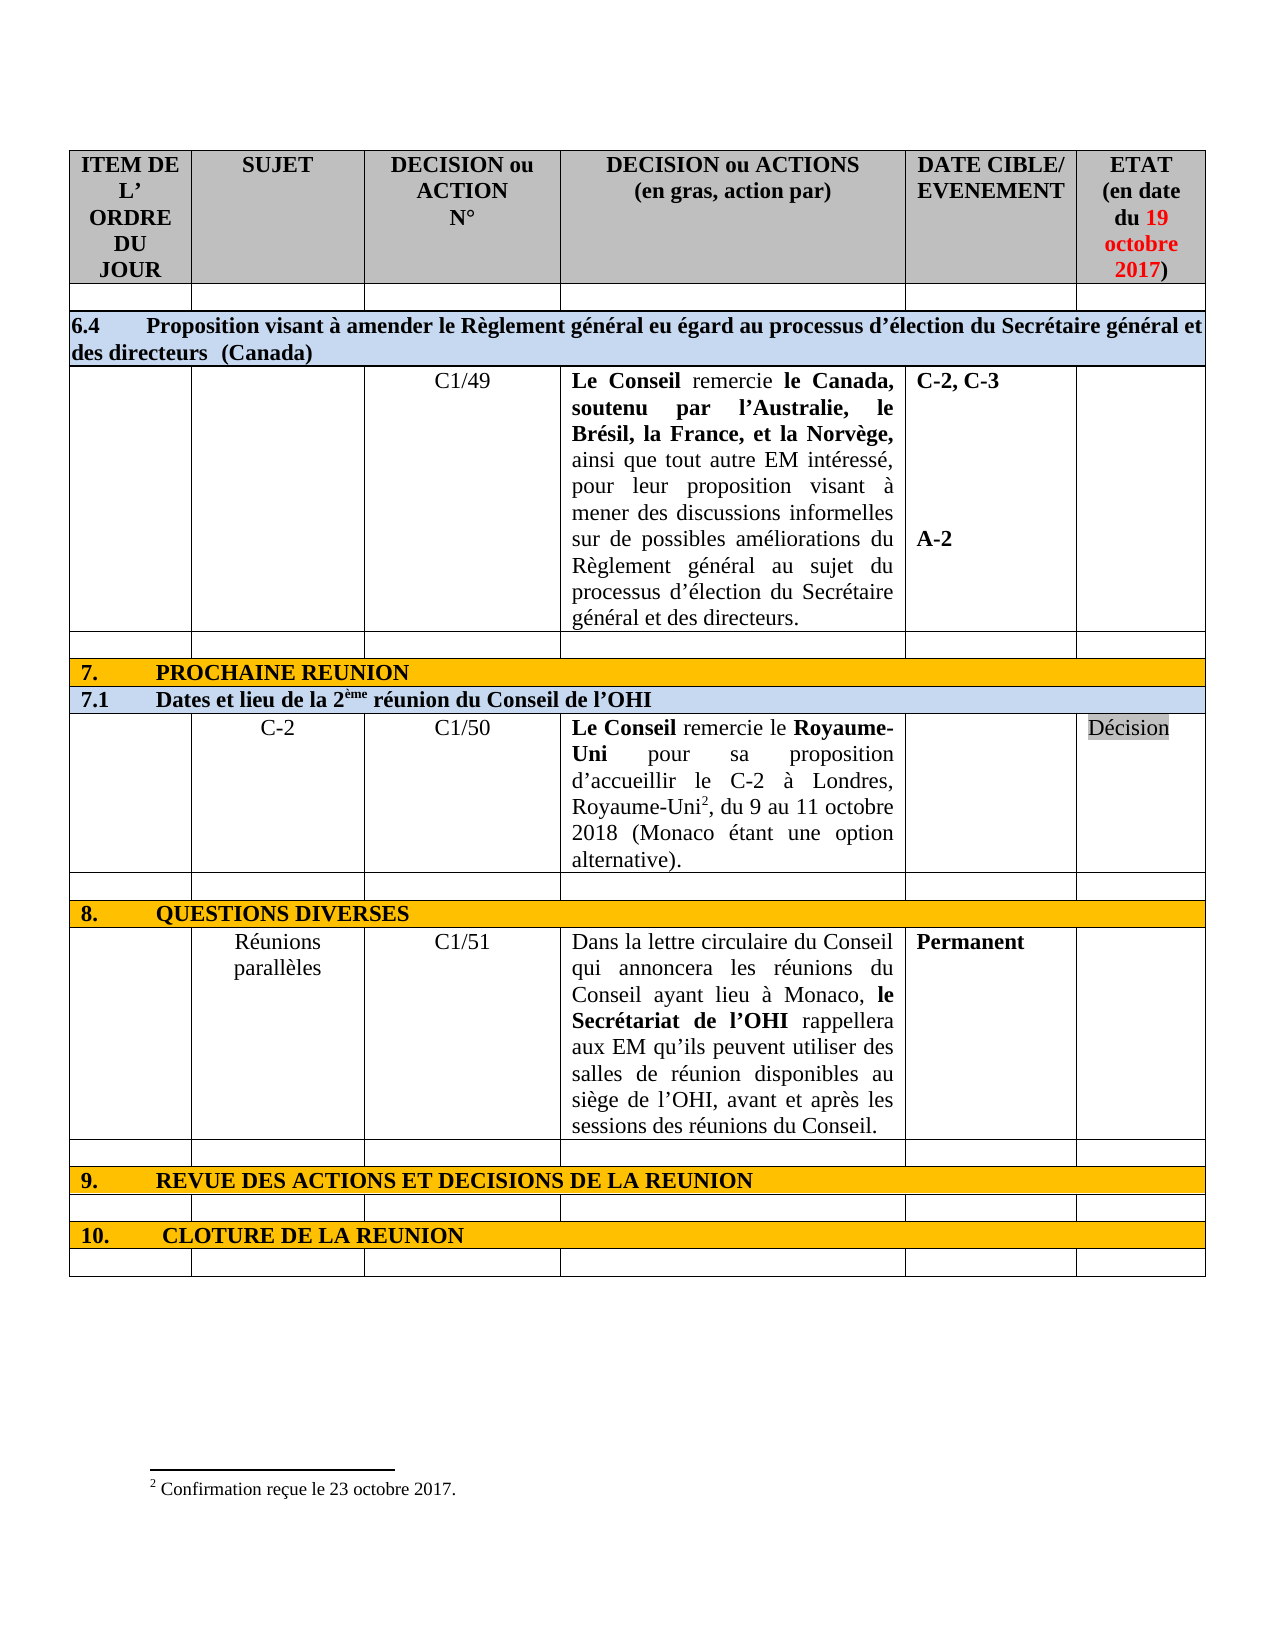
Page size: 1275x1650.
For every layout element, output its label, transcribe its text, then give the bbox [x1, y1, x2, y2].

table_header DATE CIBLE/ EVENEMENT [906, 151, 1076, 283]
table_cell [192, 1249, 364, 1276]
table_cell [906, 1140, 1076, 1166]
table_cell [906, 632, 1076, 658]
table_cell [70, 873, 191, 899]
table_cell [561, 873, 905, 899]
table_cell C-2, C-3 A-2 [906, 367, 1076, 631]
table_cell C1/49 [365, 367, 560, 631]
table_cell [561, 1249, 905, 1276]
table_cell [70, 1140, 191, 1166]
table_cell 10. CLOTURE DE LA REUNION [70, 1222, 1205, 1248]
table_cell C1/50 [365, 714, 560, 872]
table_header SUJET [192, 151, 364, 283]
table_cell [365, 873, 560, 899]
table_cell 7. PROCHAINE REUNION [70, 659, 1205, 686]
table_cell [70, 1249, 191, 1276]
table_cell [906, 1195, 1076, 1221]
table_cell [365, 1140, 560, 1166]
table_cell C1/51 [365, 928, 560, 1139]
table_cell [1077, 632, 1205, 658]
table_cell [561, 1195, 905, 1221]
table_cell Permanent [906, 928, 1076, 1139]
table_cell 9. REVUE DES ACTIONS ET DECISIONs DE LA REUNION [70, 1167, 1205, 1193]
table_header DECISION ou ACTIONS (en gras, action par) [561, 151, 905, 283]
table_cell [365, 632, 560, 658]
table_cell [192, 1195, 364, 1221]
table_cell [192, 873, 364, 899]
table_cell [365, 1249, 560, 1276]
table_cell [365, 1195, 560, 1221]
table_cell [1077, 873, 1205, 899]
table_cell [70, 632, 191, 658]
table_cell [561, 284, 905, 310]
table_cell Dans la lettre circulaire du Conseil qui annoncera les réunions du Conseil ayant lieu à Monaco, le Secrétariat de l’OHI rappellera aux EM qu’ils peuvent utiliser des salles de réunion disponibles au siège de l’OHI, avant et après les sessions des réunions du Conseil. [561, 928, 905, 1139]
table_cell [906, 1249, 1076, 1276]
table_cell C-2 [192, 714, 364, 872]
table_cell [1077, 1195, 1205, 1221]
table_cell Décision [1077, 714, 1205, 872]
table_cell [365, 284, 560, 310]
table_cell [1077, 1140, 1205, 1166]
table_cell Réunions parallèles [192, 928, 364, 1139]
table_cell [561, 1140, 905, 1166]
table_header ETAT (en date du 19 octobre 2017) [1077, 151, 1205, 283]
table_cell [1077, 928, 1205, 1139]
table_cell [192, 632, 364, 658]
table_cell [1077, 367, 1205, 631]
table_cell [906, 714, 1076, 872]
table_cell [70, 928, 191, 1139]
table_cell [1077, 284, 1205, 310]
table_cell 8. QUESTIONS DIVERSES [70, 901, 1205, 927]
table_cell [192, 284, 364, 310]
table_cell [192, 1140, 364, 1166]
table_cell Le Conseil remercie le Royaume-Uni pour sa proposition d’accueillir le C-2 à Londres, Royaume-Uni, du 9 au 11 octobre 2018 (Monaco étant une option alternative). [561, 714, 905, 872]
table_cell [70, 367, 191, 631]
table_cell [906, 873, 1076, 899]
table_cell 7.1 Dates et lieu de la 2ème réunion du Conseil de l’OHI [70, 687, 1205, 713]
table_cell [70, 284, 191, 310]
table_header ITEM DE L’ ORDRE DU JOUR [70, 151, 191, 283]
table_cell [192, 367, 364, 631]
table_header DECISION ou ACTION N° [365, 151, 560, 283]
table_cell Le Conseil remercie le Canada, soutenu par l’Australie, le Brésil, la France, et la Norvège, ainsi que tout autre EM intéressé, pour leur proposition visant à mener des discussions informelles sur de possibles améliorations du Règlement général au sujet du processus d’élection du Secrétaire général et des directeurs. [561, 367, 905, 631]
table_cell [70, 1195, 191, 1221]
table_cell [70, 714, 191, 872]
table_cell [561, 632, 905, 658]
table_cell [906, 284, 1076, 310]
table_cell [1077, 1249, 1205, 1276]
